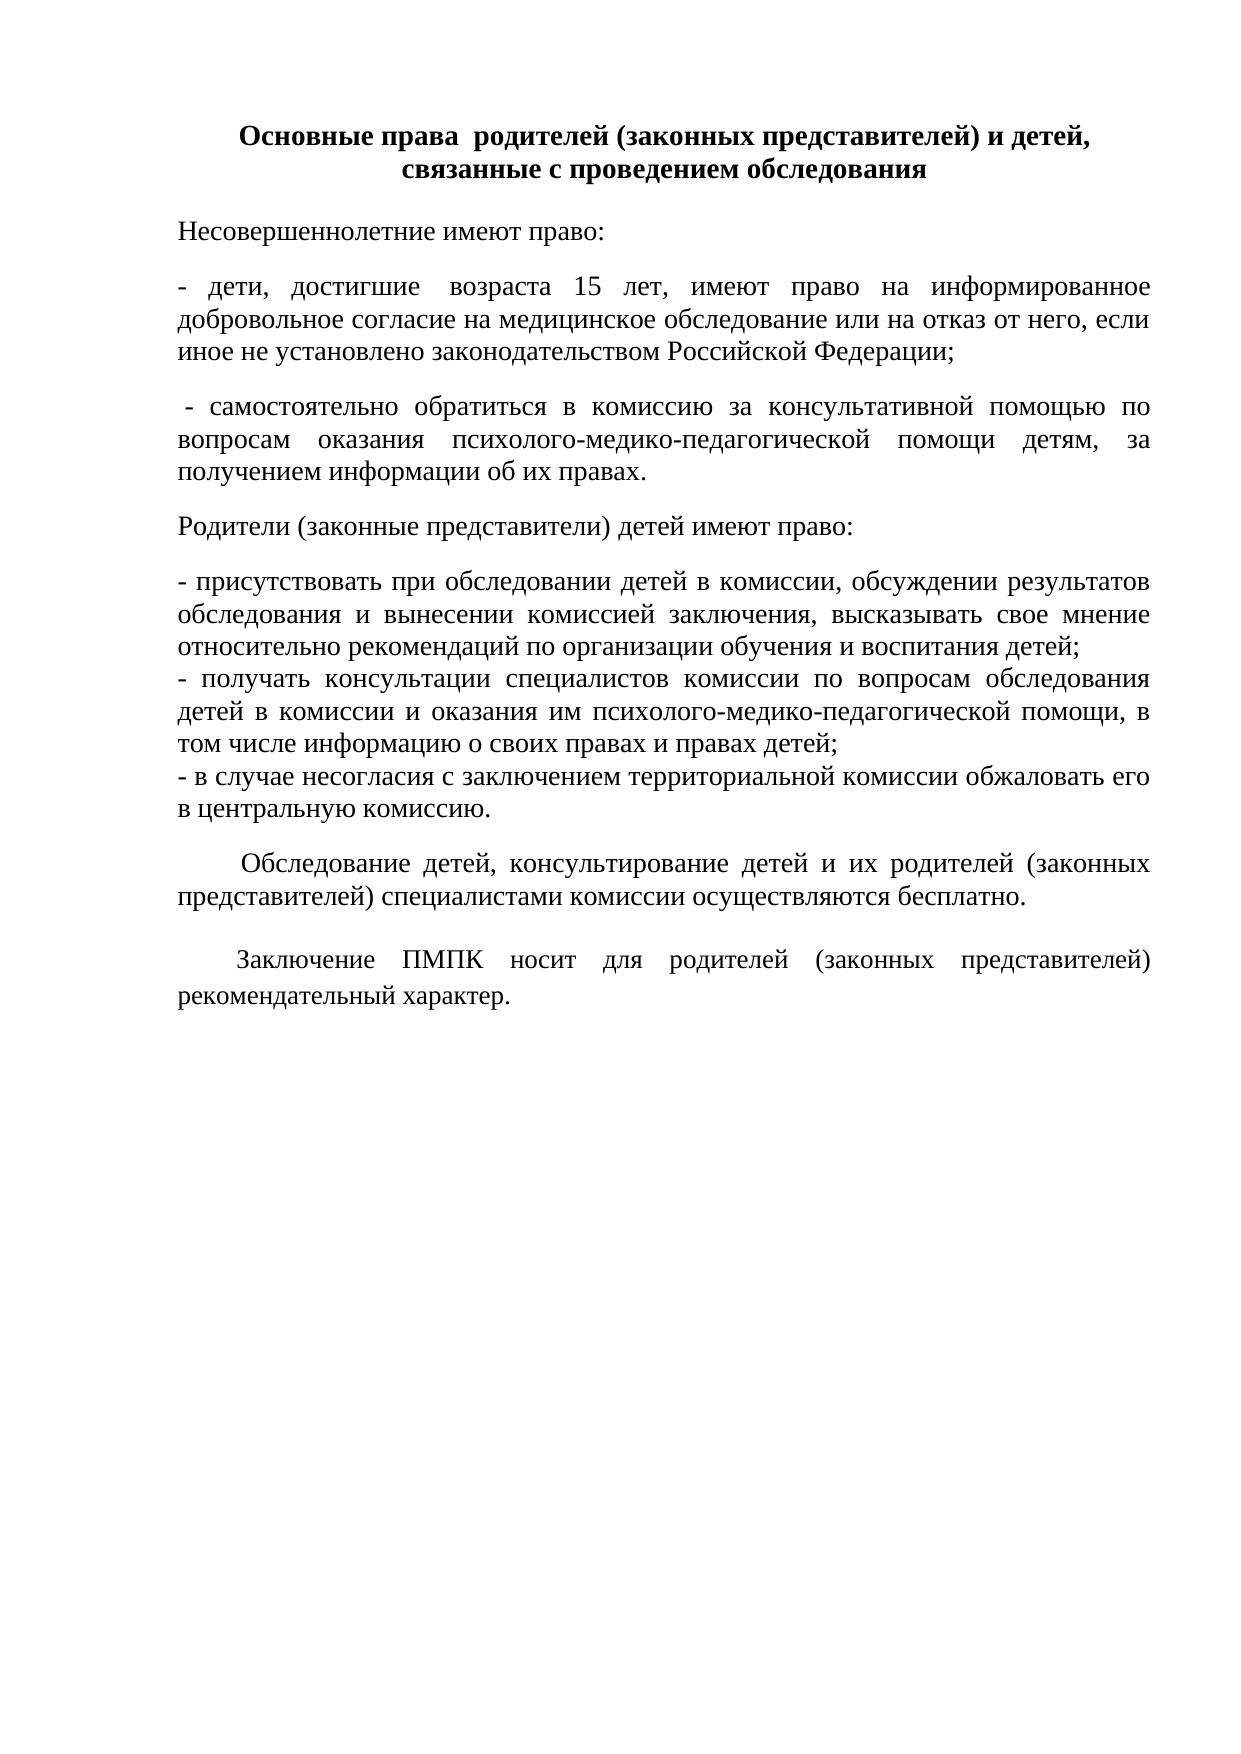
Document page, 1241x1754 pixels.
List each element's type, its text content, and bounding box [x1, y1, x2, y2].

text Несовершеннолетние имеют право: [177, 214, 1152, 247]
text - дети, достигшие возраста 15 лет, имеют право на информированное добровольное согласие на медицинское обследование или на отказ от него, если иное не установлено законодательством Российской Федерации; [177, 269, 1152, 367]
text - самостоятельно обратиться в комиссию за консультативной помощью по вопросам оказания психолого-медико-педагогической помощи детям, за получением информации об их правах. [177, 389, 1152, 487]
text Обследование детей, консультирование детей и их родителей (законных представителей) специалистами комиссии осуществляются бесплатно. [177, 846, 1152, 911]
text - в случае несогласия с заключением территориальной комиссии обжаловать его в центральную комиссию. [177, 759, 1152, 823]
text - присутствовать при обследовании детей в комиссии, обсуждении результатов обследования и вынесении комиссией заключения, высказывать свое мнение относительно рекомендаций по организации обучения и воспитания детей; [177, 564, 1152, 662]
text - получать консультации специалистов комиссии по вопросам обследования детей в комиссии и оказания им психолого-медико-педагогической помощи, в том числе информацию о своих правах и правах детей; [177, 662, 1152, 759]
text Родители (законные представители) детей имеют право: [177, 509, 1152, 542]
text Основные права родителей (законных представителей) и детей, связанные с проведением обследования [177, 118, 1152, 185]
text Заключение ПМПК носит для родителей (законных представителей) рекомендательный характер. [177, 943, 1152, 1010]
